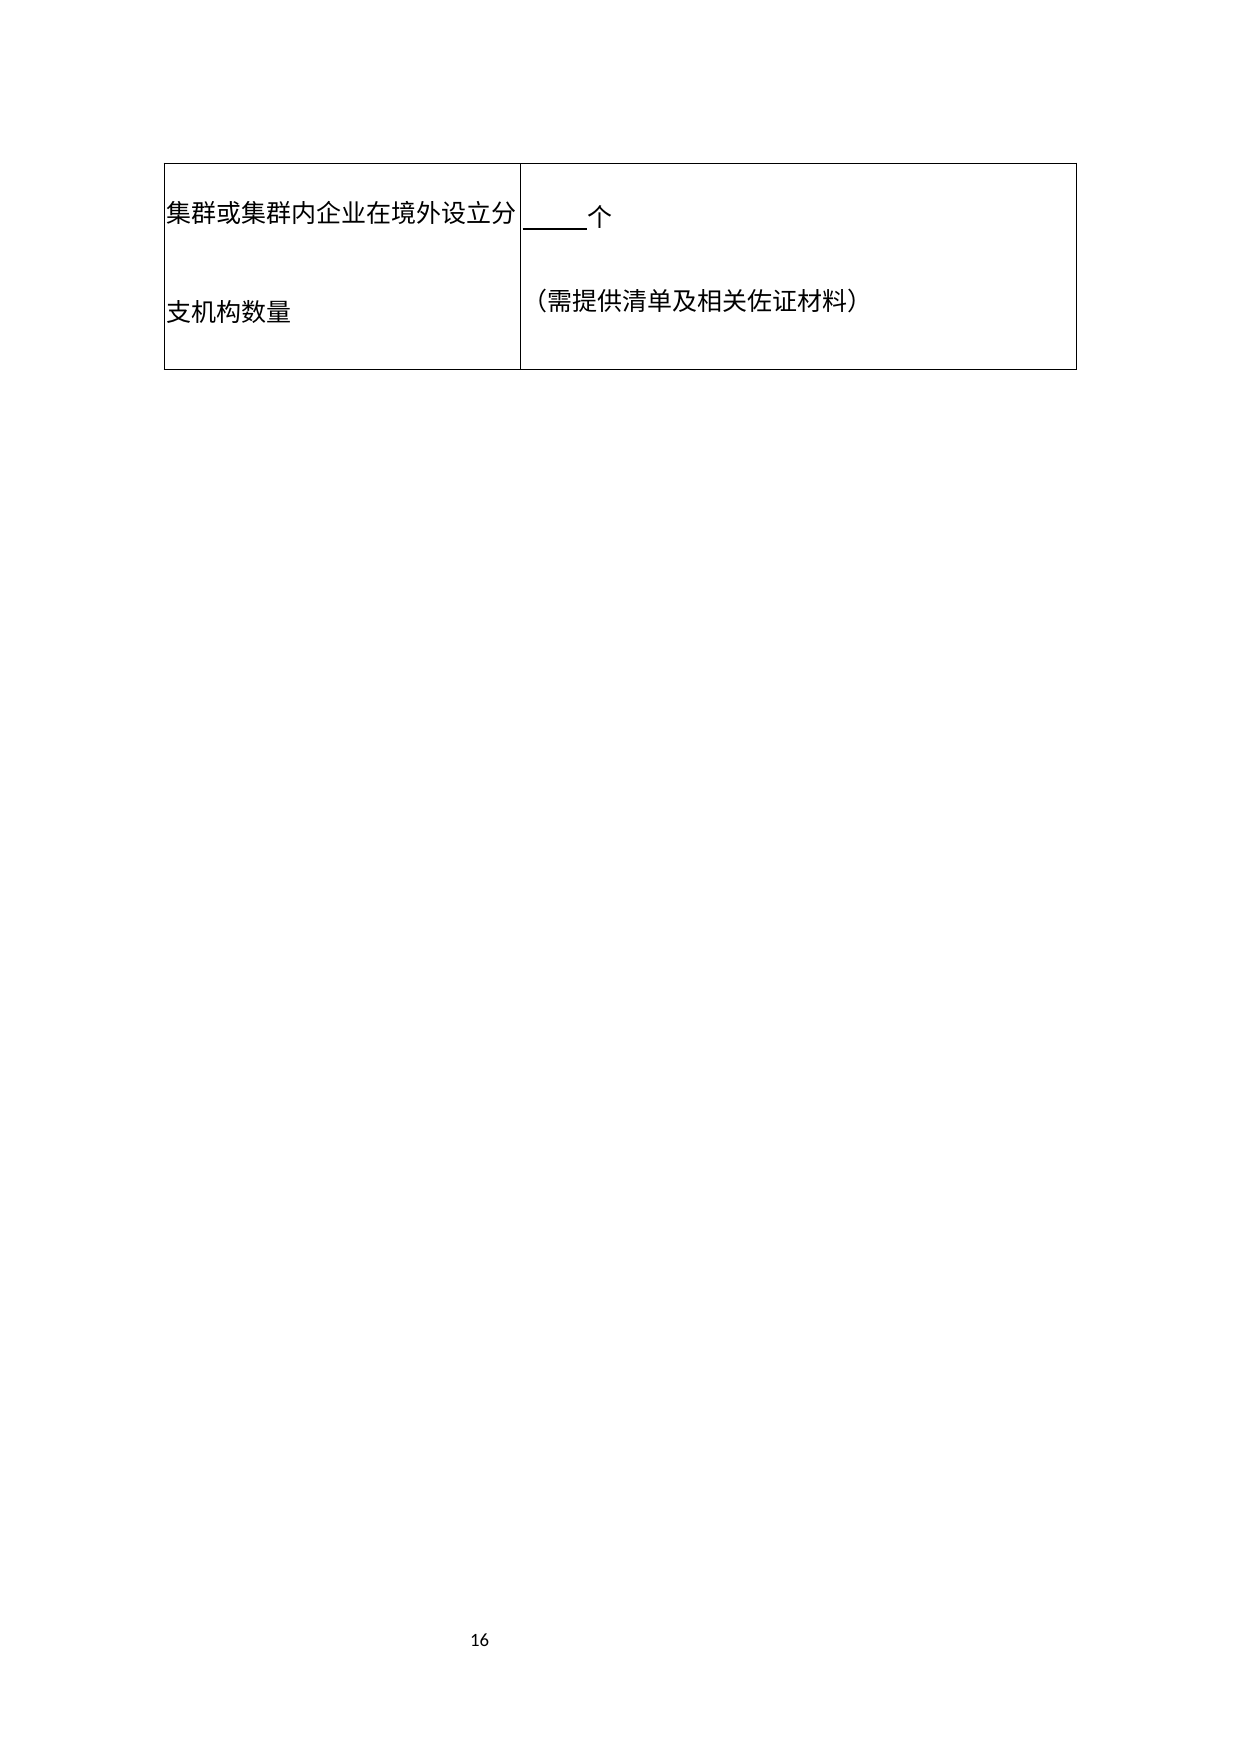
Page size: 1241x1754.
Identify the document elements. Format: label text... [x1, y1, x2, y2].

table_cell 集群或集群内企业在境外设立分支机构数量 [165, 164, 520, 369]
table_cell 个 （需提供清单及相关佐证材料） [521, 164, 1076, 369]
